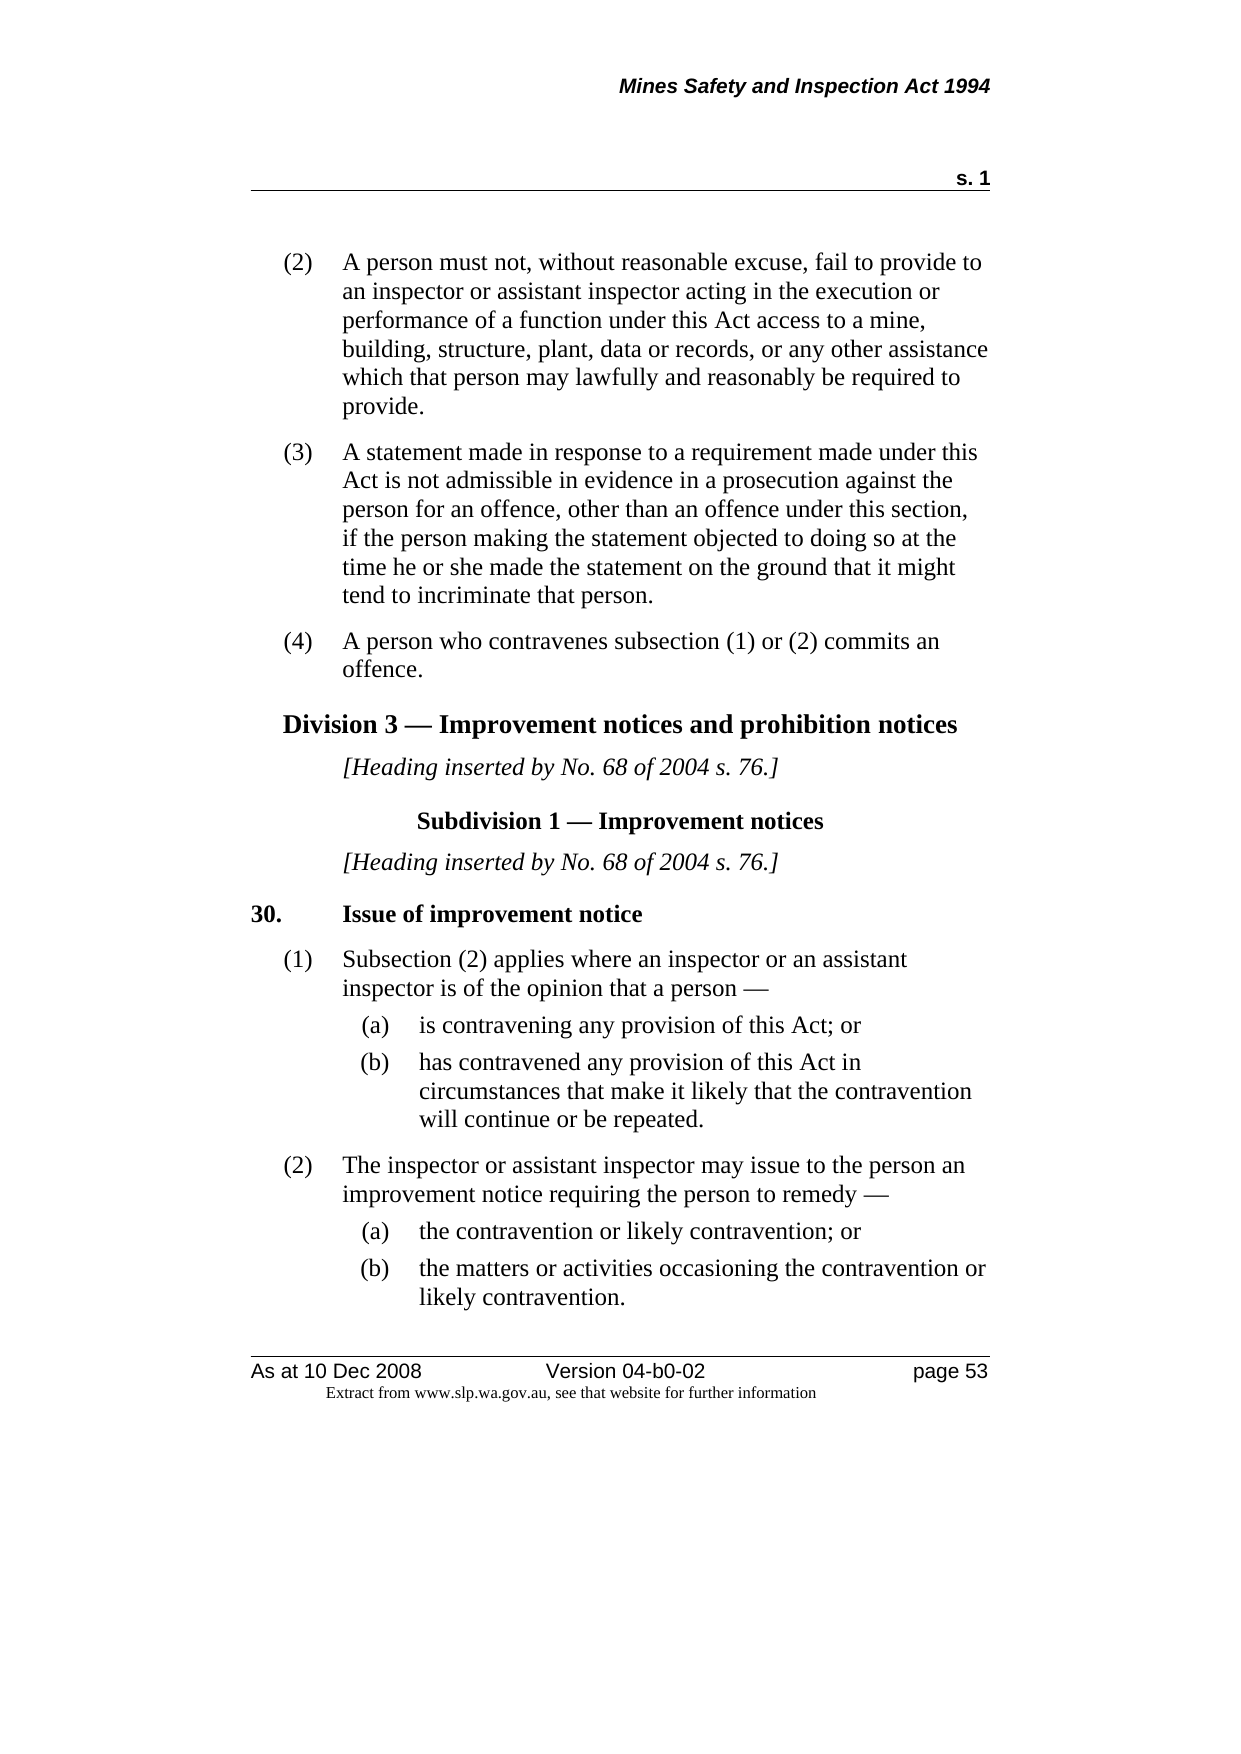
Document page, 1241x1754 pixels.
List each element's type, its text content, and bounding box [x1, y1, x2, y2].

text (1) Subsection (2) applies where an inspector or an assistant inspector is of the opinion that a person — [251, 944, 990, 1002]
subtitle Division 3 — Improvement notices and prohibition notices [251, 708, 990, 739]
text (a) is contravening any provision of this Act; or [251, 1010, 990, 1039]
subtitle Subdivision 1 — Improvement notices [251, 806, 990, 834]
text (b) has contravened any provision of this Act in circumstances that make it likely that the contravention will continue or be repeated. [251, 1047, 990, 1133]
text (3) A statement made in response to a requirement made under this Act is not admissible in evidence in a prosecution against the person for an offence, other than an offence under this section, if the person making the statement objected to doing so at the time he or she made the statement on the ground that it might tend to incriminate that person. [251, 437, 990, 609]
text (2) The inspector or assistant inspector may issue to the person an improvement notice requiring the person to remedy — [251, 1150, 990, 1207]
text (2) A person must not, without reasonable excuse, fail to provide to an inspector or assistant inspector acting in the execution or performance of a function under this Act access to a mine, building, structure, plant, data or records, or any other assistance which that person may lawfully and reasonably be required to provide. [251, 247, 990, 420]
text (a) the contravention or likely contravention; or [251, 1216, 990, 1244]
text (4) A person who contravenes subsection (1) or (2) commits an offence. [251, 626, 990, 683]
subtitle 30. Issue of improvement notice [251, 899, 990, 927]
subtitle [Heading inserted by No. 68 of 2004 s. 76.] [251, 847, 990, 876]
subtitle [Heading inserted by No. 68 of 2004 s. 76.] [251, 752, 990, 781]
text (b) the matters or activities occasioning the contravention or likely contravention. [251, 1253, 990, 1310]
